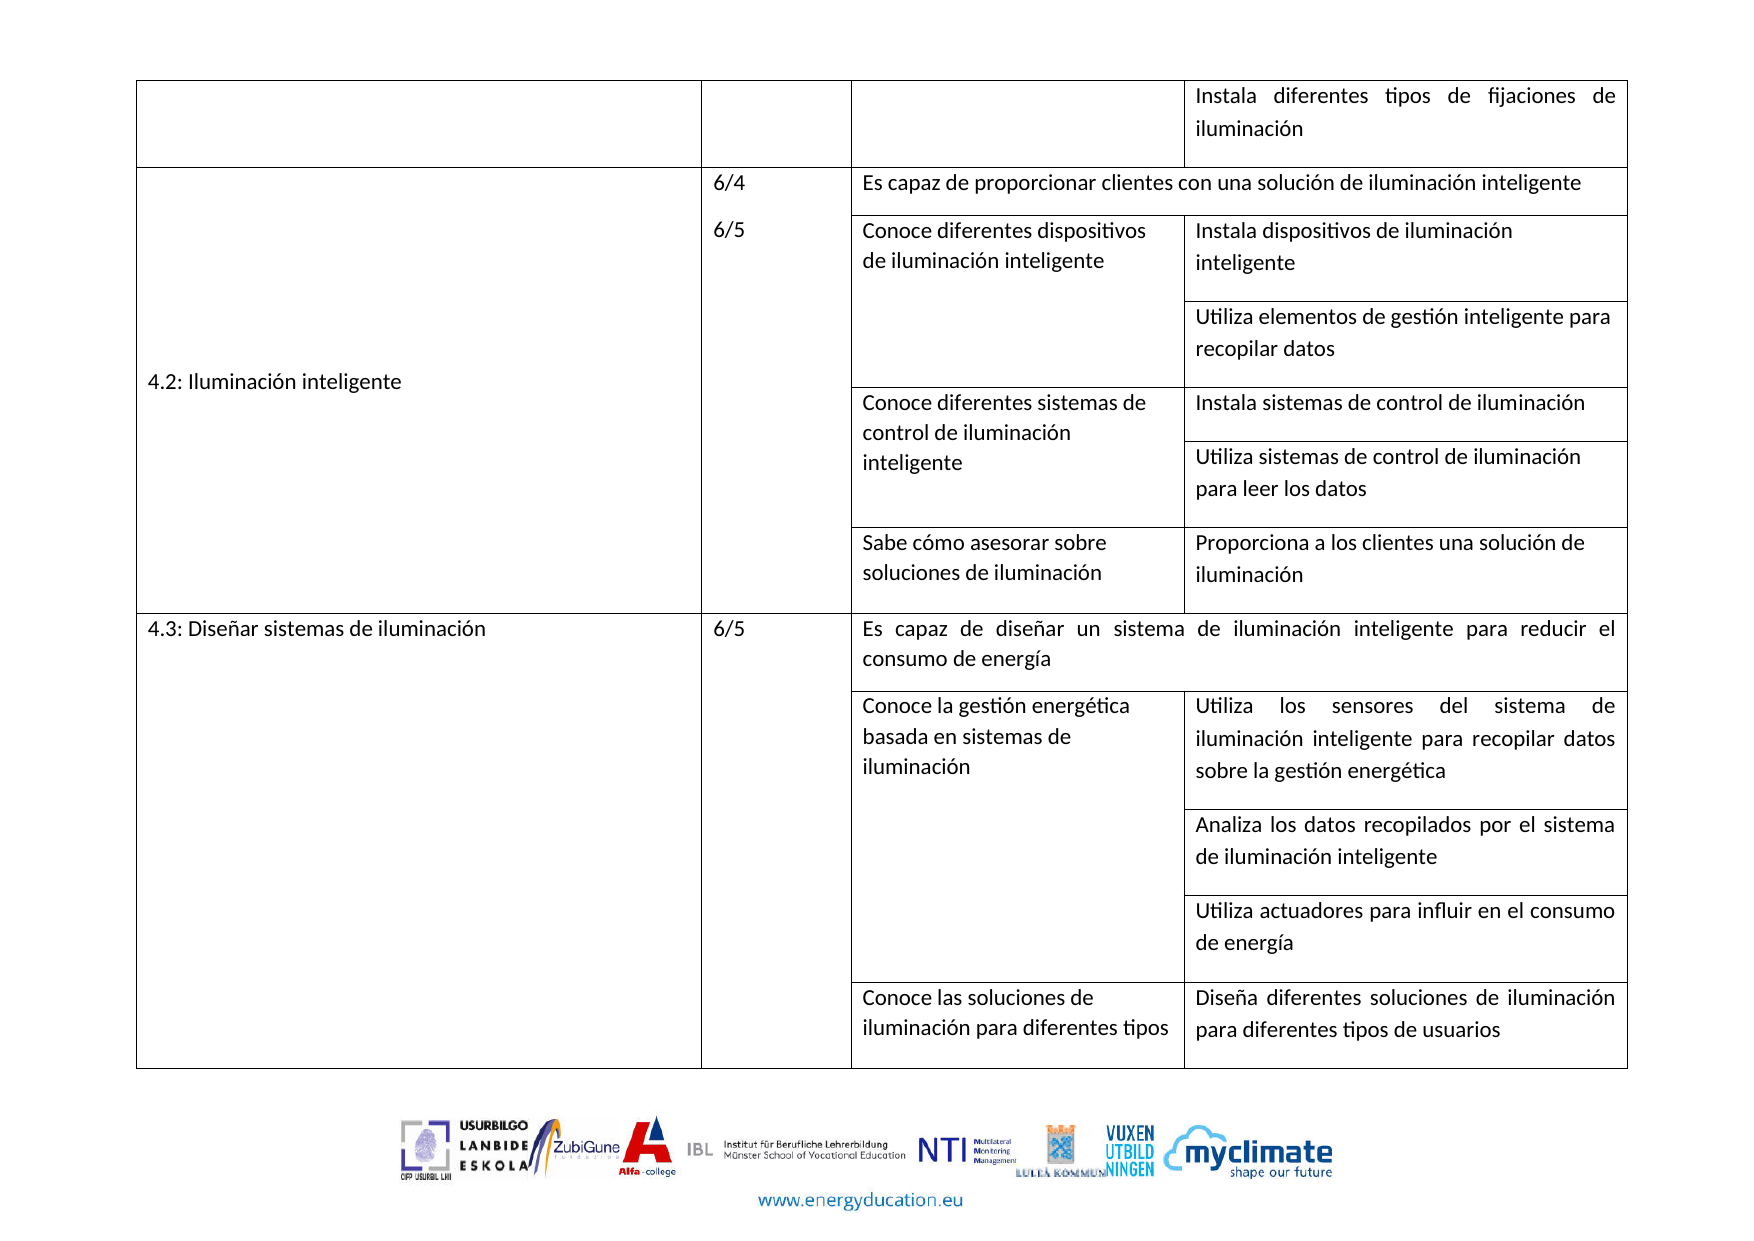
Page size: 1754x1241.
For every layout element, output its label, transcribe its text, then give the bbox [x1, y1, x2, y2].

table_cell Instala sistemas de control de iluminación [1185, 388, 1627, 441]
table_cell Utiliza los sensores del sistema de iluminación inteligente para recopilar datos sobre la gestión energética [1185, 692, 1627, 809]
picture [386, 1103, 1358, 1213]
table_cell Utiliza sistemas de control de iluminación para leer los datos [1185, 442, 1627, 527]
table_cell Utiliza elementos de gestión inteligente para recopilar datos [1185, 302, 1627, 387]
table_cell Sabe cómo asesorar sobre soluciones de iluminación [852, 528, 1184, 613]
table_cell Diseña diferentes soluciones de iluminación para diferentes tipos de usuarios [1185, 983, 1627, 1068]
table_cell Proporciona a los clientes una solución de iluminación [1185, 528, 1627, 613]
table_cell 6/5 [702, 614, 851, 1068]
table_cell Conoce la gestión energética basada en sistemas de iluminación [852, 692, 1184, 982]
table_cell 4.3: Diseñar sistemas de iluminación [137, 614, 701, 1068]
table_cell Es capaz de proporcionar clientes con una solución de iluminación inteligente [852, 168, 1627, 215]
table_cell Es capaz de diseñar un sistema de iluminación inteligente para reducir el consumo de energía [852, 614, 1627, 691]
table_cell Conoce las soluciones de iluminación para diferentes tipos de edificios [852, 983, 1184, 1068]
table_cell Instala diferentes tipos de fijaciones de iluminación [1185, 81, 1627, 167]
table_cell Instala dispositivos de iluminación inteligente [1185, 216, 1627, 301]
table_cell 6/4 6/5 [702, 168, 851, 613]
table_cell Utiliza actuadores para influir en el consumo de energía [1185, 896, 1627, 982]
table_cell Analiza los datos recopilados por el sistema de iluminación inteligente [1185, 810, 1627, 895]
table_cell Conoce diferentes dispositivos de iluminación inteligente [852, 216, 1184, 387]
table_cell Conoce diferentes sistemas de control de iluminación inteligente [852, 388, 1184, 527]
table_cell 4.2: Iluminación inteligente [137, 168, 701, 613]
